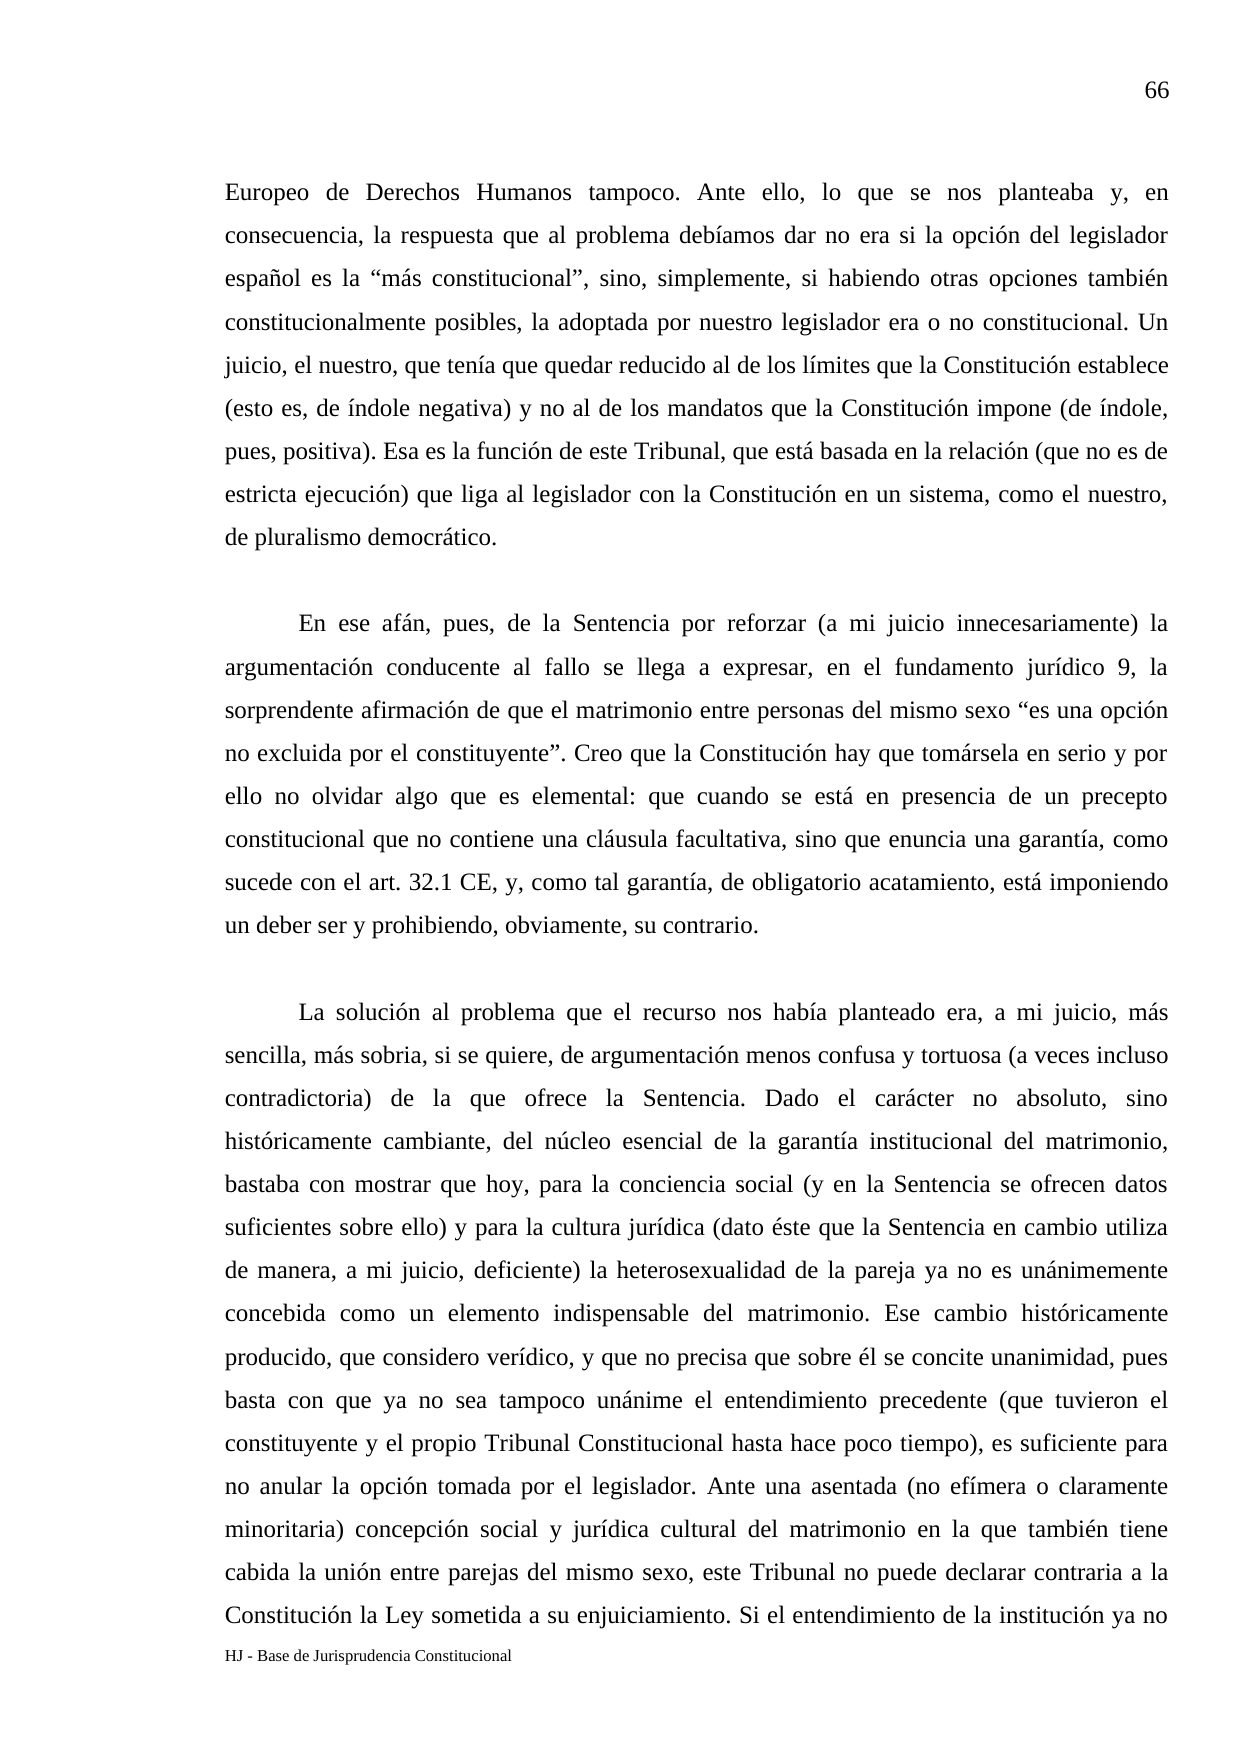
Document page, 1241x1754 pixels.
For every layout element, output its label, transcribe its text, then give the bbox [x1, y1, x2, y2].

text En ese afán, pues, de la Sentencia por reforzar (a mi juicio innecesariamente) la argumentación conducente al fallo se llega a expresar, en el fundamento jurídico 9, la sorprendente afirmación de que el matrimonio entre personas del mismo sexo “es una opción no excluida por el constituyente”. Creo que la Constitución hay que tomársela en serio y por ello no olvidar algo que es elemental: que cuando se está en presencia de un precepto constitucional que no contiene una cláusula facultativa, sino que enuncia una garantía, como sucede con el art. 32.1 CE, y, como tal garantía, de obligatorio acatamiento, está imponiendo un deber ser y prohibiendo, obviamente, su contrario. [224, 608, 1169, 939]
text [224, 997, 1169, 1629]
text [224, 177, 1169, 551]
